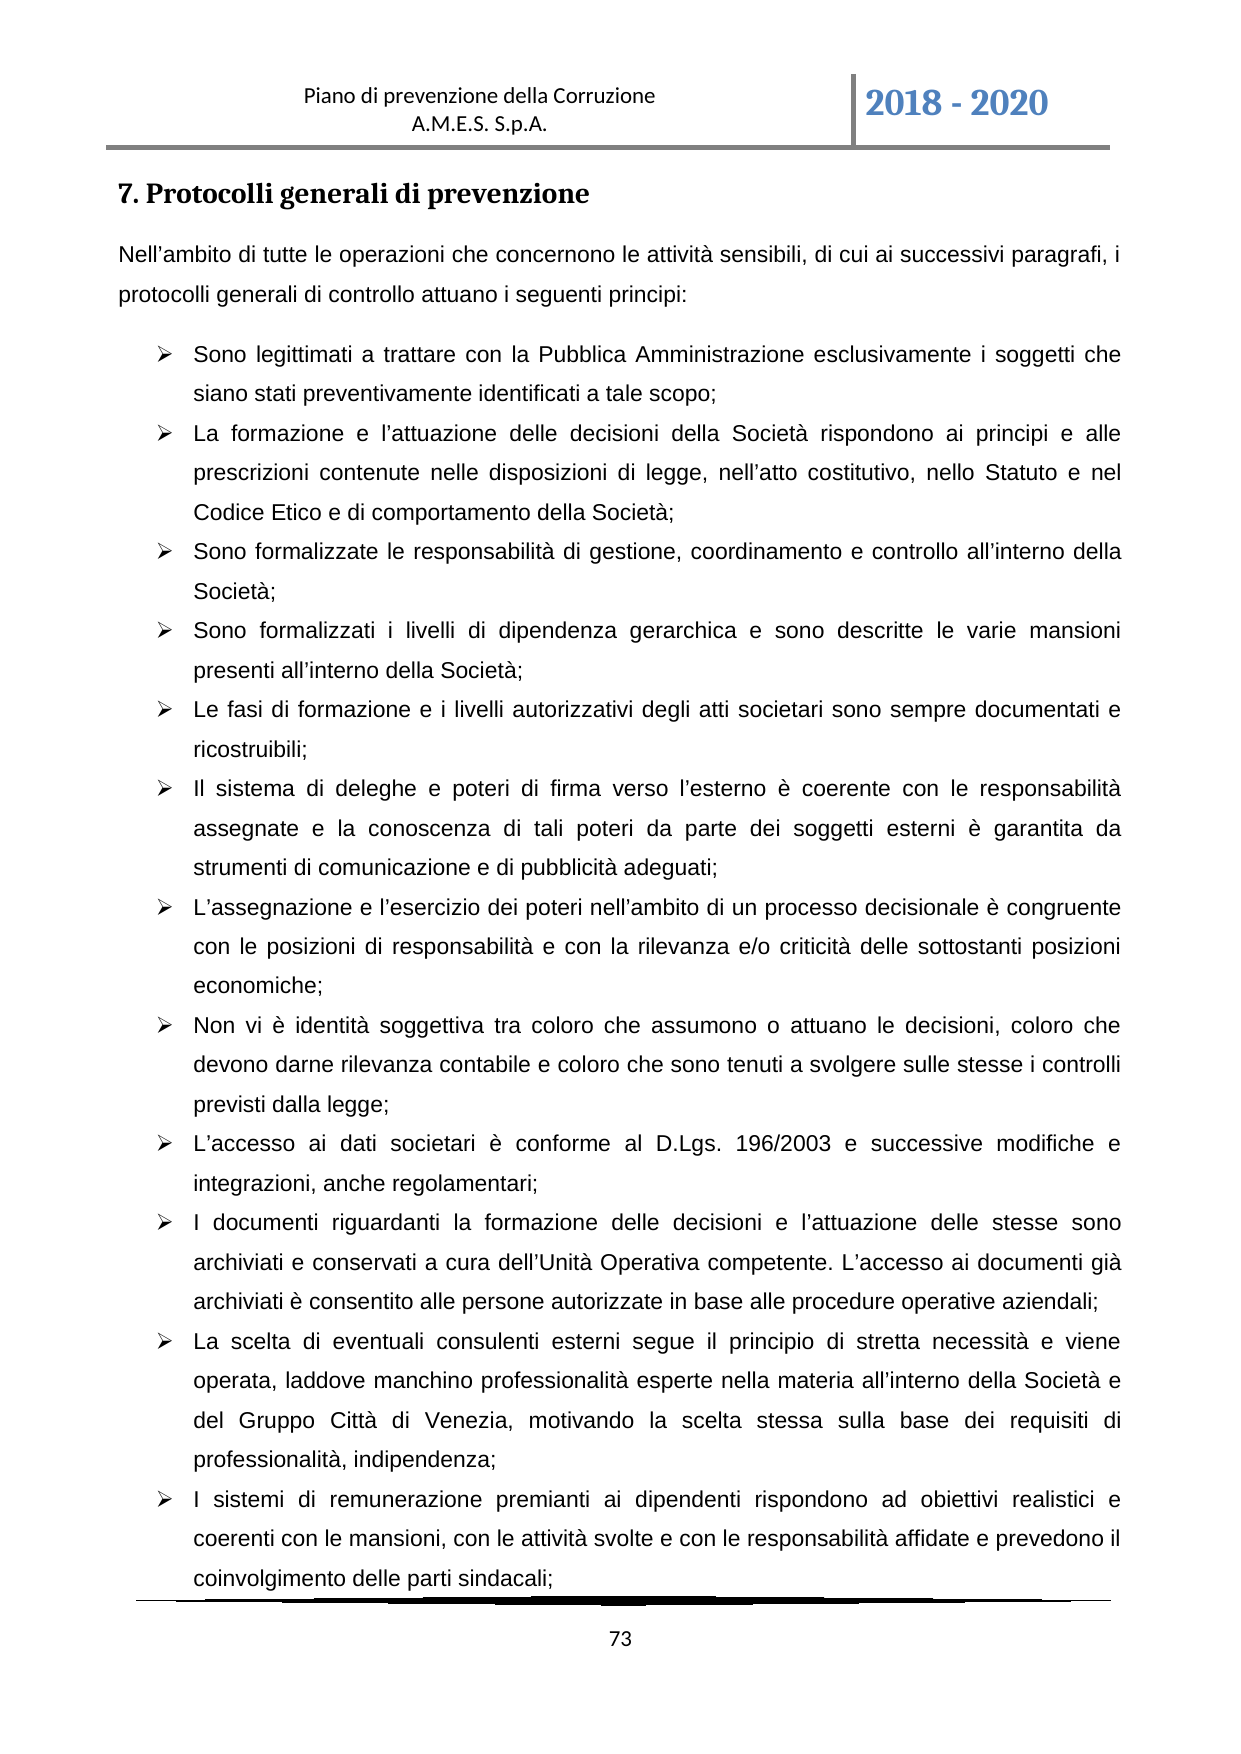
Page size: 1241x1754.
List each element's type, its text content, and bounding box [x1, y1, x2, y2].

text 7. Protocolli generali di prevenzione [118, 177, 1122, 211]
list Sono formalizzate le responsabilità di gestione, coordinamento e controllo all’interno della Società; [156, 538, 1122, 604]
list La formazione e l’attuazione delle decisioni della Società rispondono ai principi e alle prescrizioni contenute nelle disposizioni di legge, nell’atto costitutivo, nello Statuto e nel Codice Etico e di comportamento della Società; [156, 420, 1122, 525]
list La scelta di eventuali consulenti esterni segue il principio di stretta necessità e viene operata, laddove manchino professionalità esperte nella materia all’interno della Società e del Gruppo Città di Venezia, motivando la scelta stessa sulla base dei requisiti di professionalità, indipendenza; [156, 1328, 1122, 1473]
list Il sistema di deleghe e poteri di firma verso l’esterno è coerente con le responsabilità assegnate e la conoscenza di tali poteri da parte dei soggetti esterni è garantita da strumenti di comunicazione e di pubblicità adeguati; [156, 775, 1122, 880]
text Nell’ambito di tutte le operazioni che concernono le attività sensibili, di cui ai successivi paragrafi, i protocolli generali di controllo attuano i seguenti principi: [118, 241, 1122, 307]
list Sono legittimati a trattare con la Pubblica Amministrazione esclusivamente i soggetti che siano stati preventivamente identificati a tale scopo; [156, 341, 1122, 407]
list Le fasi di formazione e i livelli autorizzativi degli atti societari sono sempre documentati e ricostruibili; [156, 696, 1122, 762]
list Sono formalizzati i livelli di dipendenza gerarchica e sono descritte le varie mansioni presenti all’interno della Società; [156, 617, 1122, 683]
list L’assegnazione e l’esercizio dei poteri nell’ambito di un processo decisionale è congruente con le posizioni di responsabilità e con la rilevanza e/o criticità delle sottostanti posizioni economiche; [156, 893, 1122, 999]
list Non vi è identità soggettiva tra coloro che assumono o attuano le decisioni, coloro che devono darne rilevanza contabile e coloro che sono tenuti a svolgere sulle stesse i controlli previsti dalla legge; [156, 1012, 1122, 1117]
list I sistemi di remunerazione premianti ai dipendenti rispondono ad obiettivi realistici e coerenti con le mansioni, con le attività svolte e con le responsabilità affidate e prevedono il coinvolgimento delle parti sindacali; [156, 1486, 1122, 1591]
list I documenti riguardanti la formazione delle decisioni e l’attuazione delle stesse sono archiviati e conservati a cura dell’Unità Operativa competente. L’accesso ai documenti già archiviati è consentito alle persone autorizzate in base alle procedure operative aziendali; [156, 1209, 1122, 1315]
list L’accesso ai dati societari è conforme al D.Lgs. 196/2003 e successive modifiche e integrazioni, anche regolamentari; [156, 1130, 1122, 1196]
